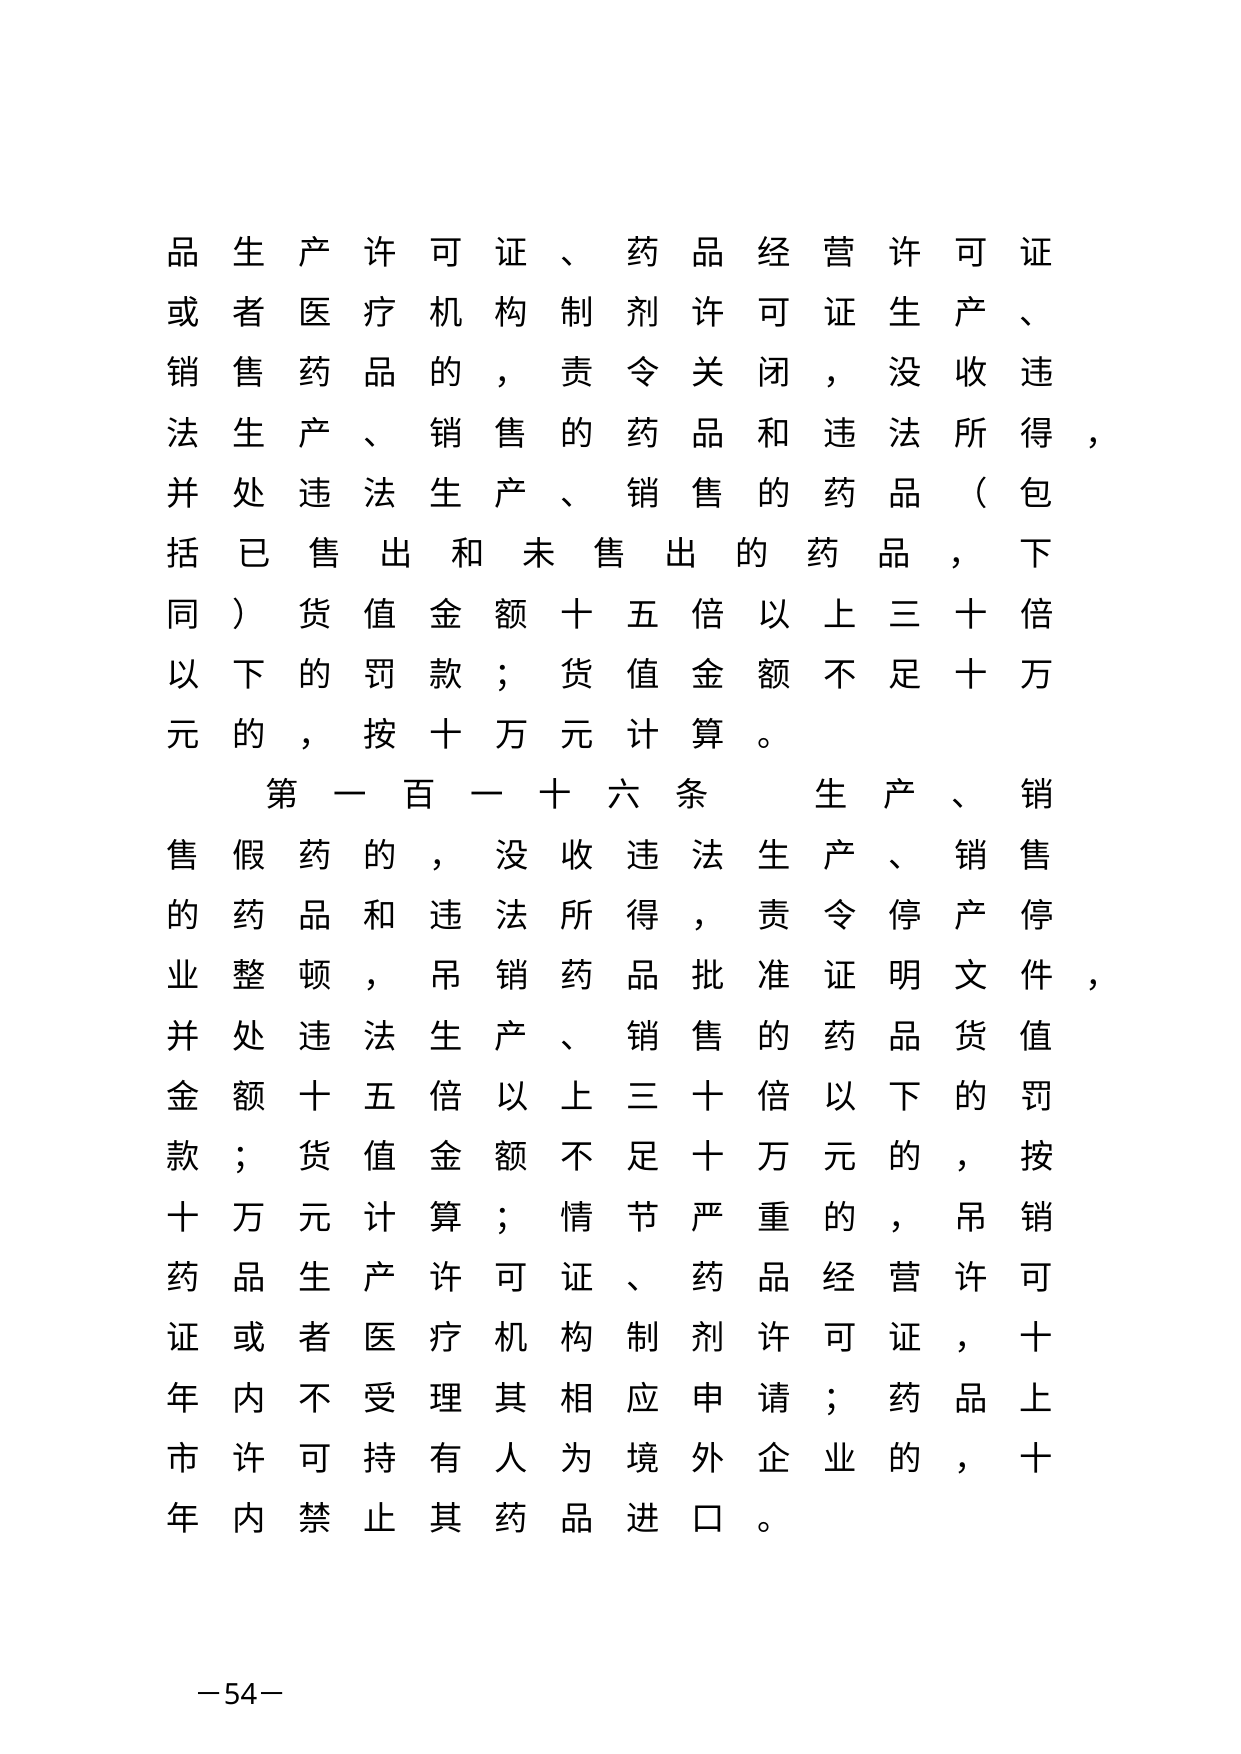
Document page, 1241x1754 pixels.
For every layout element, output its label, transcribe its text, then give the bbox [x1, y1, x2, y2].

text 第一百一十六条 生产、销售假药的，没收违法生产、销售的药品和违法所得，责令停产停业整顿，吊销药品批准证明文件，并处违法生产、销售的药品货值金额十五倍以上三十倍以下的罚款；货值金额不足十万元的，按十万元计算；情节严重的，吊销药品生产许可证、药品经营许可证或者医疗机构制剂许可证，十年内不受理其相应申请；药品上市许可持有人为境外企业的，十年内禁止其药品进口。 [167, 762, 1085, 1546]
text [167, 219, 1085, 762]
